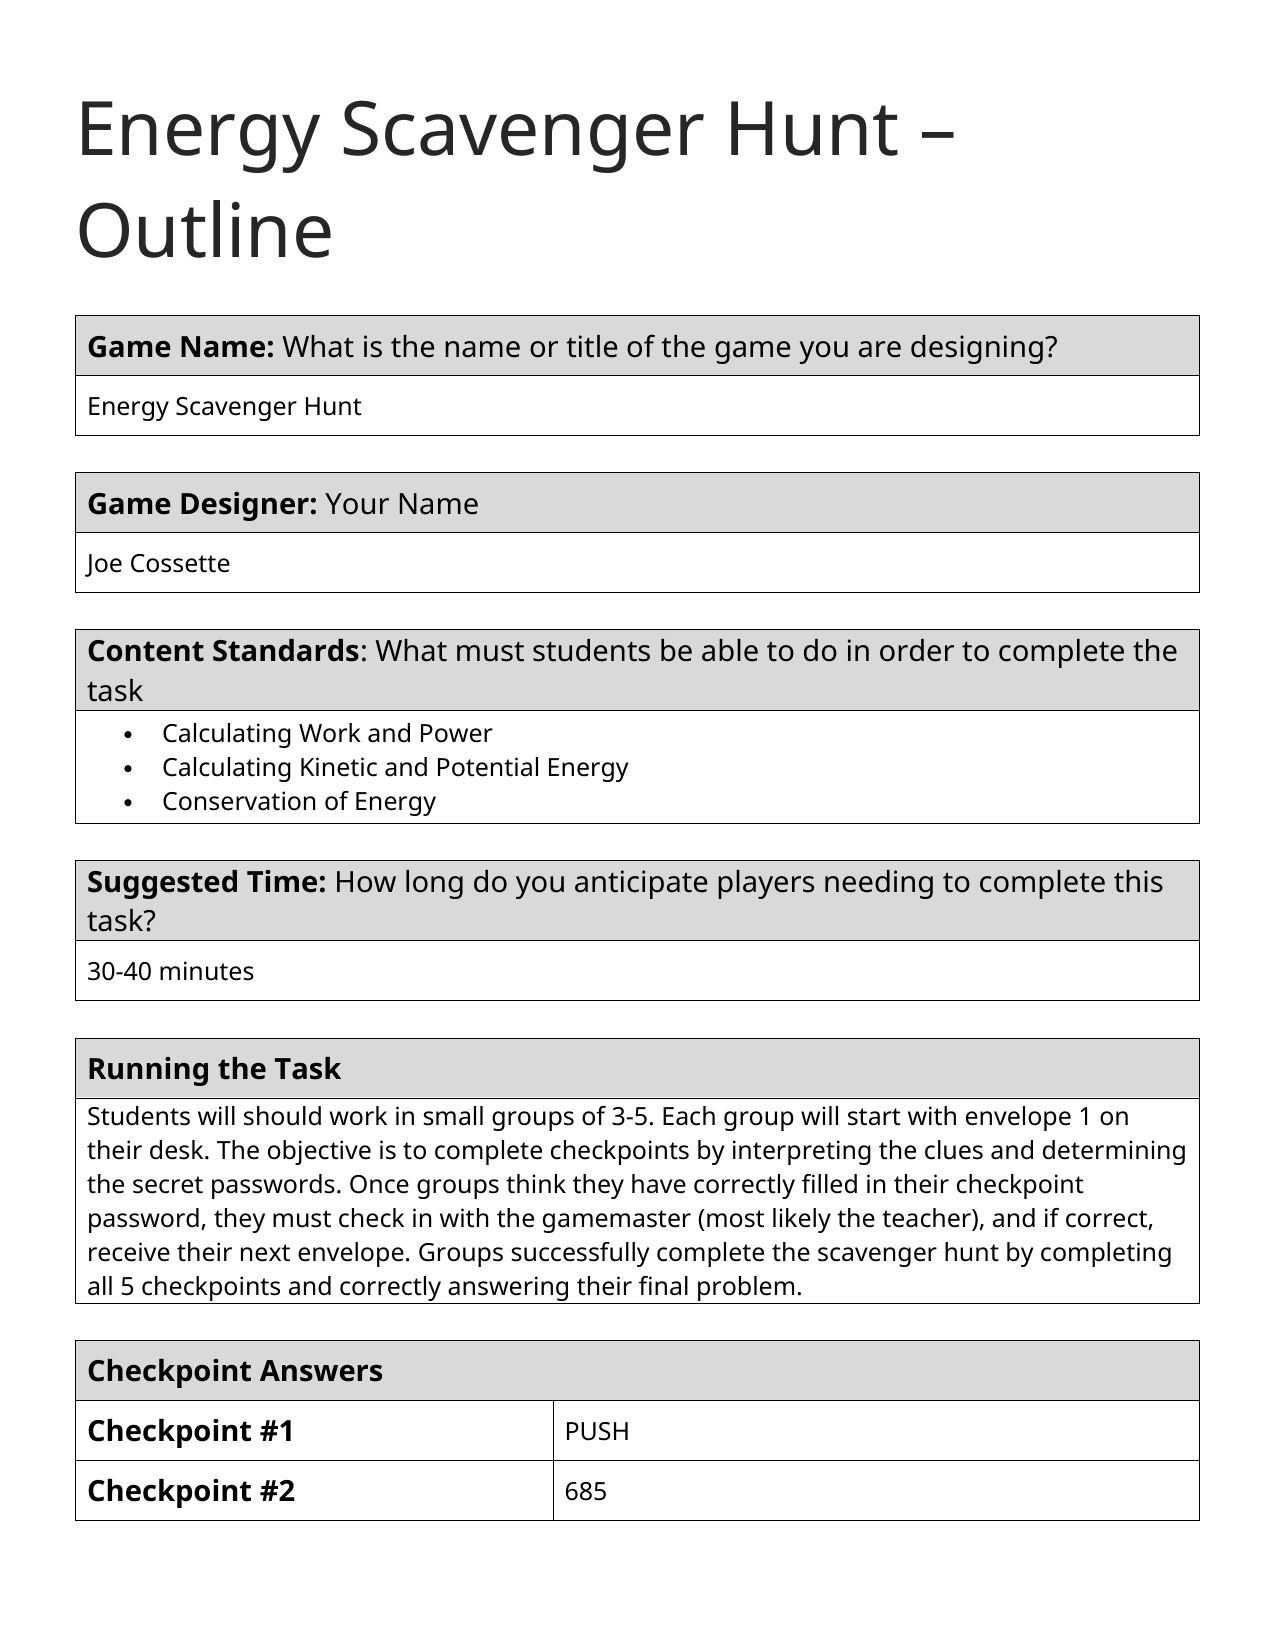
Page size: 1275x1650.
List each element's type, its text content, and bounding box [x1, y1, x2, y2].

table_header Game Designer: Your Name [76, 473, 1199, 532]
table_header Game Name: What is the name or title of the game you are designing? [76, 316, 1199, 375]
table_cell 30-40 minutes [76, 941, 1199, 1000]
table_cell Checkpoint #2 [76, 1461, 553, 1520]
title Energy Scavenger Hunt – Outline [75, 75, 1200, 279]
table_cell Energy Scavenger Hunt [76, 376, 1199, 435]
table_header Checkpoint Answers [76, 1341, 1199, 1400]
table_cell 685 [554, 1461, 1199, 1520]
table_cell Students will should work in small groups of 3-5. Each group will start with envelope 1 on their desk. The objective is to complete checkpoints by interpreting the clues and determining the secret passwords. Once groups think they have correctly filled in their checkpoint password, they must check in with the gamemaster (most likely the teacher), and if correct, receive their next envelope. Groups successfully complete the scavenger hunt by completing all 5 checkpoints and correctly answering their final problem. [76, 1099, 1199, 1303]
table_header Suggested Time: How long do you anticipate players needing to complete this task? [76, 861, 1199, 940]
table_cell Joe Cossette [76, 533, 1199, 592]
table_header Running the Task [76, 1039, 1199, 1097]
table_header Content Standards: What must students be able to do in order to complete the task [76, 630, 1199, 710]
table_cell Calculating Work and Power Calculating Kinetic and Potential Energy Conservation of Energy [76, 711, 1199, 823]
table_cell PUSH [554, 1401, 1199, 1460]
table_cell Checkpoint #1 [76, 1401, 553, 1460]
